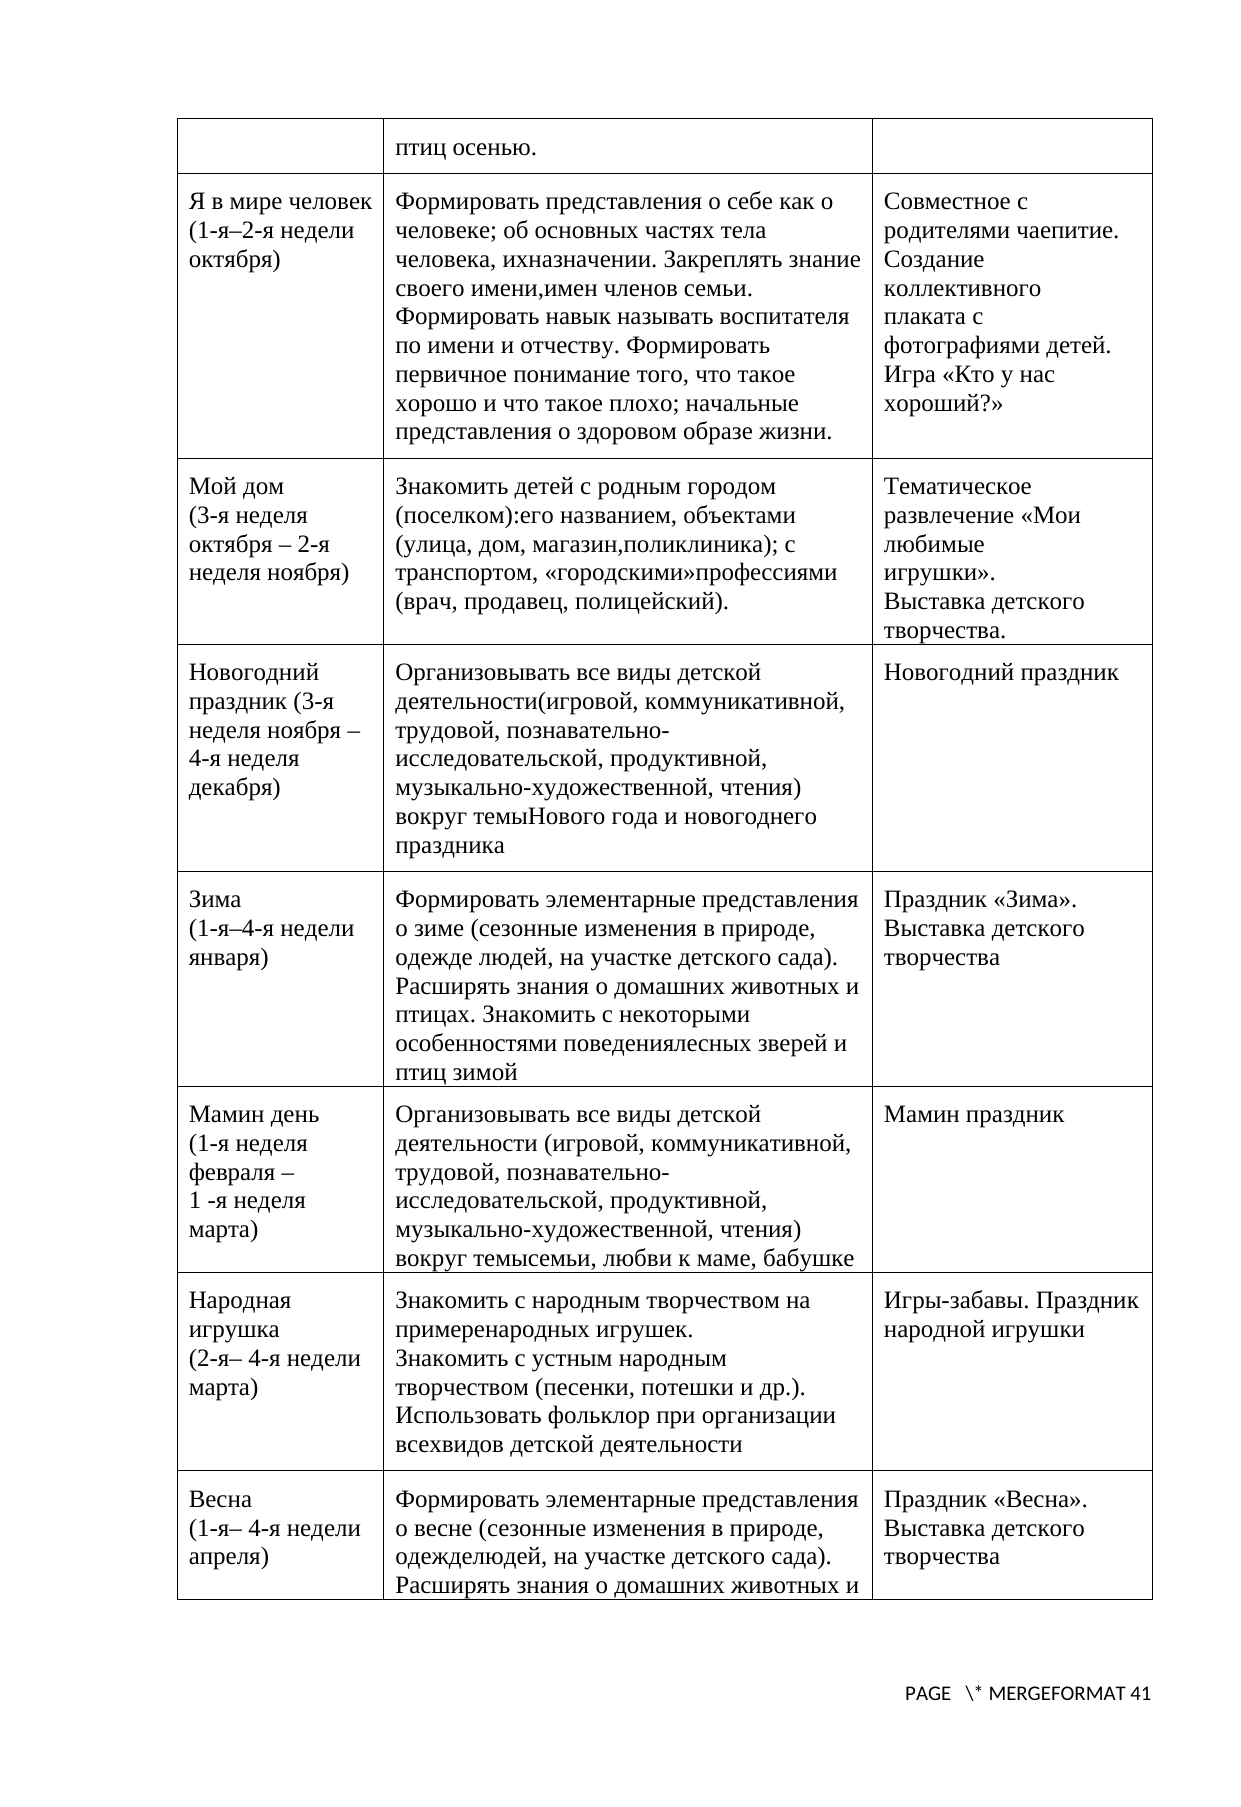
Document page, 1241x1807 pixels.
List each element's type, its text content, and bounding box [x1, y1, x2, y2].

table_cell Совместное с родителями чаепитие. Создание коллективного плаката с фотографиями детей. Игра «Кто у нас хороший?» [873, 174, 1152, 458]
table_cell Новогодний праздник [873, 645, 1152, 871]
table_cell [873, 1471, 1152, 1599]
table_cell Формировать элементарные представления о зиме (сезонные изменения в природе, одежде людей, на участке детского сада). Расширять знания о домашних животных и птицах. Знакомить с некоторыми особенностями поведениялесных зверей и птиц зимой [384, 872, 872, 1086]
table_cell Организовывать все виды детской деятельности(игровой, коммуникативной, трудовой, познавательно-исследовательской, продуктивной, музыкально-художественной, чтения) вокруг темыНового года и новогоднего праздника [384, 645, 872, 871]
table_cell Мой дом (3-я неделя октября – 2-я неделя ноября) [178, 459, 383, 644]
table_cell Организовывать все виды детской деятельности (игровой, коммуникативной, трудовой, познавательно-исследовательской, продуктивной, музыкально-художественной, чтения) вокруг темысемьи, любви к маме, бабушке [384, 1087, 872, 1272]
table_cell Игры-забавы. Праздник народной игрушки [873, 1273, 1152, 1470]
table_cell Мамин праздник [873, 1087, 1152, 1272]
table_cell Я в мире человек (1-я–2-я недели октября) [178, 174, 383, 458]
table_cell Тематическое развлечение «Мои любимые игрушки». Выставка детского творчества. [873, 459, 1152, 644]
table_cell Мамин день (1-я неделя февраля – 1 -я неделя марта) [178, 1087, 383, 1272]
table_cell Народная игрушка (2-я– 4-я недели марта) [178, 1273, 383, 1470]
table_cell Новогодний праздник (3-я неделя ноября – 4-я неделя декабря) [178, 645, 383, 871]
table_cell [873, 119, 1152, 173]
table_cell Зима (1-я–4-я недели января) [178, 872, 383, 1086]
table_cell Праздник «Зима». Выставка детского творчества [873, 872, 1152, 1086]
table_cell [178, 1471, 383, 1599]
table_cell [384, 1471, 872, 1599]
table_cell Знакомить детей с родным городом (поселком):его названием, объектами (улица, дом, магазин,поликлиника); с транспортом, «городскими»профессиями (врач, продавец, полицейский). [384, 459, 872, 644]
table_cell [178, 119, 383, 173]
table_cell Знакомить с народным творчеством на примеренародных игрушек. Знакомить с устным народным творчеством (песенки, потешки и др.). Использовать фольклор при организации всехвидов детской деятельности [384, 1273, 872, 1470]
table_cell Формировать представления о себе как о человеке; об основных частях тела человека, ихназначении. Закреплять знание своего имени,имен членов семьи. Формировать навык называть воспитателя по имени и отчеству. Формировать первичное понимание того, что такое хорошо и что такое плохо; начальные представления о здоровом образе жизни. [384, 174, 872, 458]
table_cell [384, 119, 872, 173]
